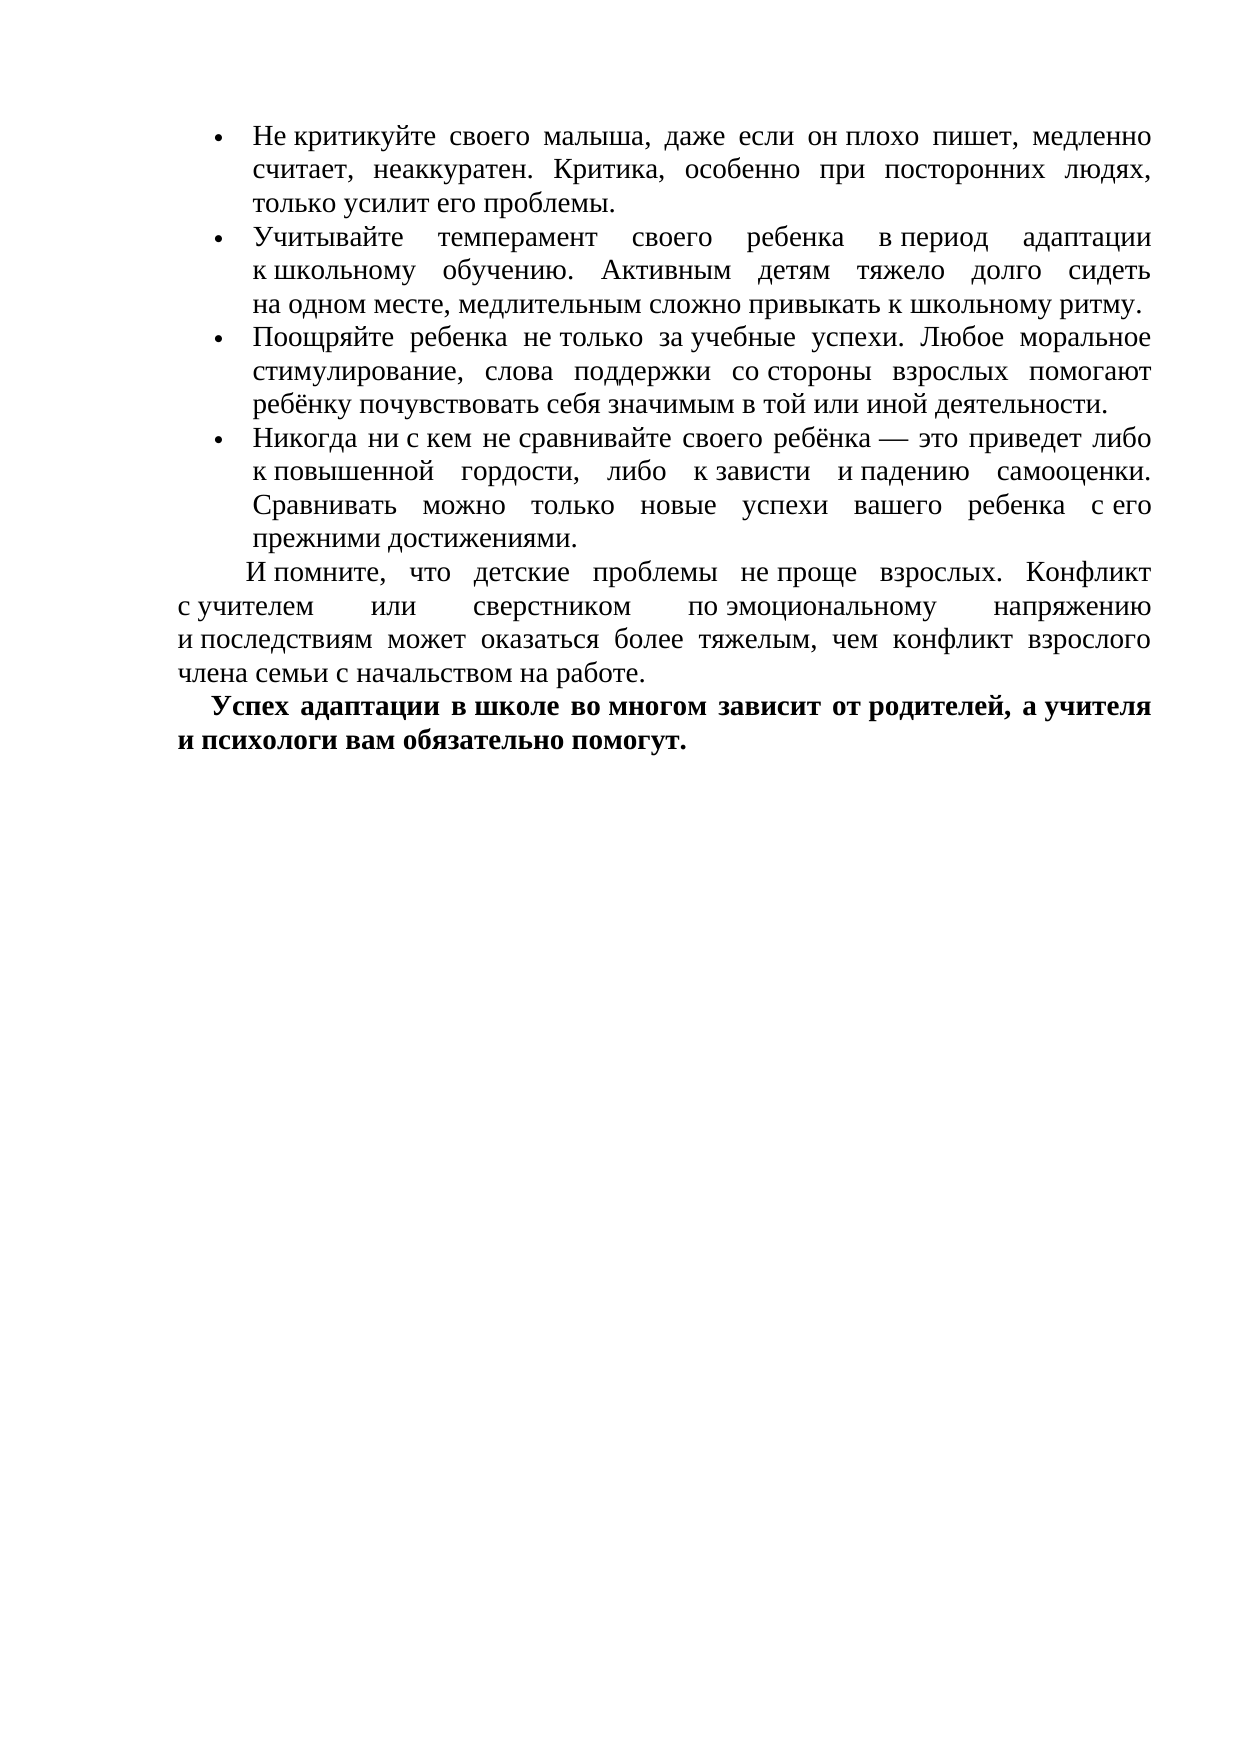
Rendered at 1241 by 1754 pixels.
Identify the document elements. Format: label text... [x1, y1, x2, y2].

list Поощряйте ребенка не только за учебные успехи. Любое моральное стимулирование, слова поддержки со стороны взрослых помогают ребёнку почувствовать себя значимым в той или иной деятельности. [215, 319, 1152, 420]
list Не критикуйте своего малыша, даже если он плохо пишет, медленно считает, неаккуратен. Критика, особенно при посторонних людях, только усилит его проблемы. [215, 118, 1152, 219]
list Никогда ни с кем не сравнивайте своего ребёнка — это приведет либо к повышенной гордости, либо к зависти и падению самооценки. Сравнивать можно только новые успехи вашего ребенка с его прежними достижениями. [215, 420, 1152, 554]
list Учитывайте темперамент своего ребенка в период адаптации к школьному обучению. Активным детям тяжело долго сидеть на одном месте, медлительным сложно привыкать к школьному ритму. [215, 219, 1152, 319]
text Успех адаптации в школе во многом зависит от родителей, а учителя и психологи вам обязательно помогут. [177, 688, 1152, 755]
text И помните, что детские проблемы не проще взрослых. Конфликт с учителем или сверстником по эмоциональному напряжению и последствиям может оказаться более тяжелым, чем конфликт взрослого члена семьи с начальством на работе. [177, 554, 1152, 688]
